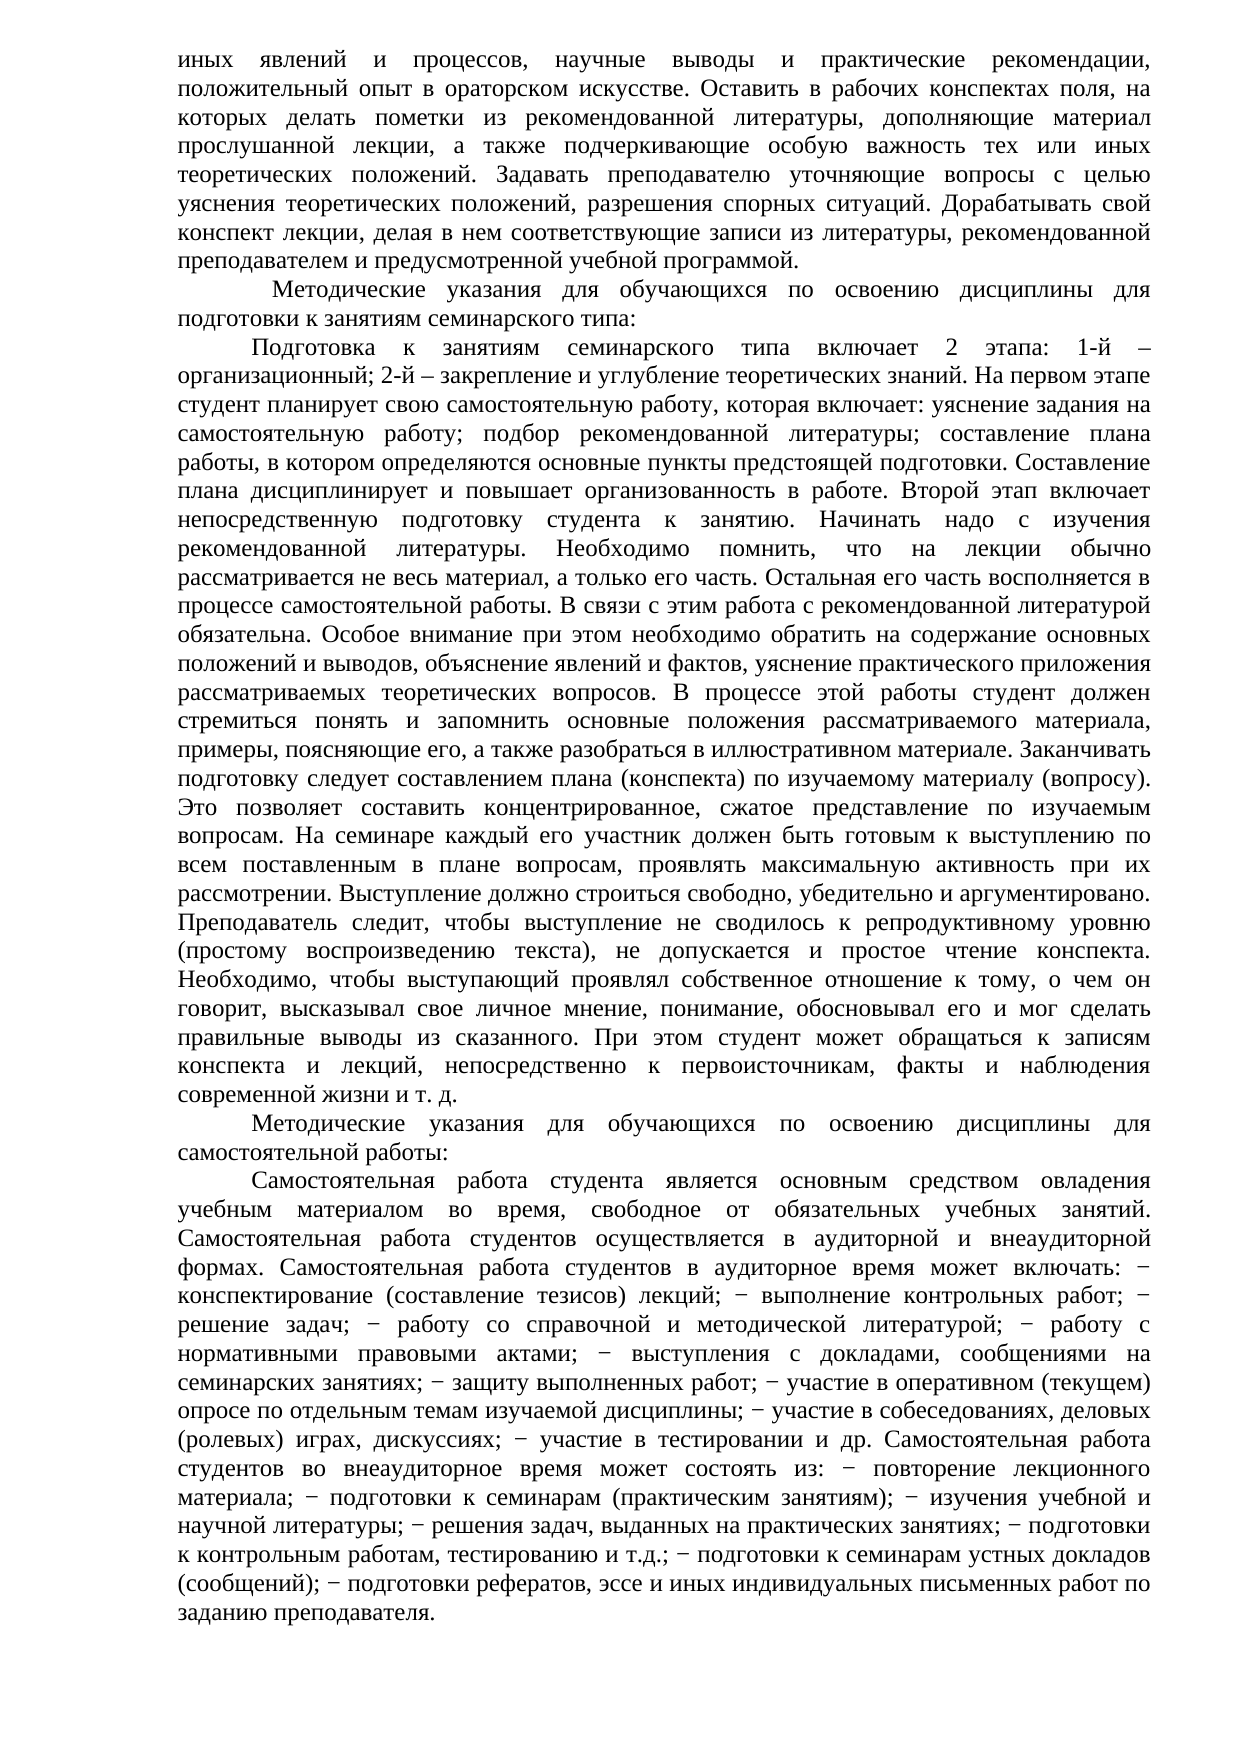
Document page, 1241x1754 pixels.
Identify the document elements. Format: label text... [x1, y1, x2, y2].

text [177, 44, 1152, 274]
text Подготовка к занятиям семинарского типа включает 2 этапа: 1-й – организационный; 2-й – закрепление и углубление теоретических знаний. На первом этапе студент планирует свою самостоятельную работу, которая включает: уяснение задания на самостоятельную работу; подбор рекомендованной литературы; составление плана работы, в котором определяются основные пункты предстоящей подготовки. Составление плана дисциплинирует и повышает организованность в работе. Второй этап включает непосредственную подготовку студента к занятию. Начинать надо с изучения рекомендованной литературы. Необходимо помнить, что на лекции обычно рассматривается не весь материал, а только его часть. Остальная его часть восполняется в процессе самостоятельной работы. В связи с этим работа с рекомендованной литературой обязательна. Особое внимание при этом необходимо обратить на содержание основных положений и выводов, объяснение явлений и фактов, уяснение практического приложения рассматриваемых теоретических вопросов. В процессе этой работы студент должен стремиться понять и запомнить основные положения рассматриваемого материала, примеры, поясняющие его, а также разобраться в иллюстративном материале. Заканчивать подготовку следует составлением плана (конспекта) по изучаемому материалу (вопросу). Это позволяет составить концентрированное, сжатое представление по изучаемым вопросам. На семинаре каждый его участник должен быть готовым к выступлению по всем поставленным в плане вопросам, проявлять максимальную активность при их рассмотрении. Выступление должно строиться свободно, убедительно и аргументировано. Преподаватель следит, чтобы выступление не сводилось к репродуктивному уровню (простому воспроизведению текста), не допускается и простое чтение конспекта. Необходимо, чтобы выступающий проявлял собственное отношение к тому, о чем он говорит, высказывал свое личное мнение, понимание, обосновывал его и мог сделать правильные выводы из сказанного. При этом студент может обращаться к записям конспекта и лекций, непосредственно к первоисточникам, факты и наблюдения современной жизни и т. д. [177, 332, 1152, 1108]
text Методические указания для обучающихся по освоению дисциплины для подготовки к занятиям семинарского типа: [177, 274, 1152, 332]
text Самостоятельная работа студента является основным средством овладения учебным материалом во время, свободное от обязательных учебных занятий. Самостоятельная работа студентов осуществляется в аудиторной и внеаудиторной формах. Самостоятельная работа студентов в аудиторное время может включать: − конспектирование (составление тезисов) лекций; − выполнение контрольных работ; − решение задач; − работу со справочной и методической литературой; − работу с нормативными правовыми актами; − выступления с докладами, сообщениями на семинарских занятиях; − защиту выполненных работ; − участие в оперативном (текущем) опросе по отдельным темам изучаемой дисциплины; − участие в собеседованиях, деловых (ролевых) играх, дискуссиях; − участие в тестировании и др. Самостоятельная работа студентов во внеаудиторное время может состоять из: − повторение лекционного материала; − подготовки к семинарам (практическим занятиям); − изучения учебной и научной литературы; − решения задач, выданных на практических занятиях; − подготовки к контрольным работам, тестированию и т.д.; − подготовки к семинарам устных докладов (сообщений); − подготовки рефератов, эссе и иных индивидуальных письменных работ по заданию преподавателя. [177, 1166, 1152, 1626]
text Методические указания для обучающихся по освоению дисциплины для самостоятельной работы: [177, 1108, 1152, 1166]
